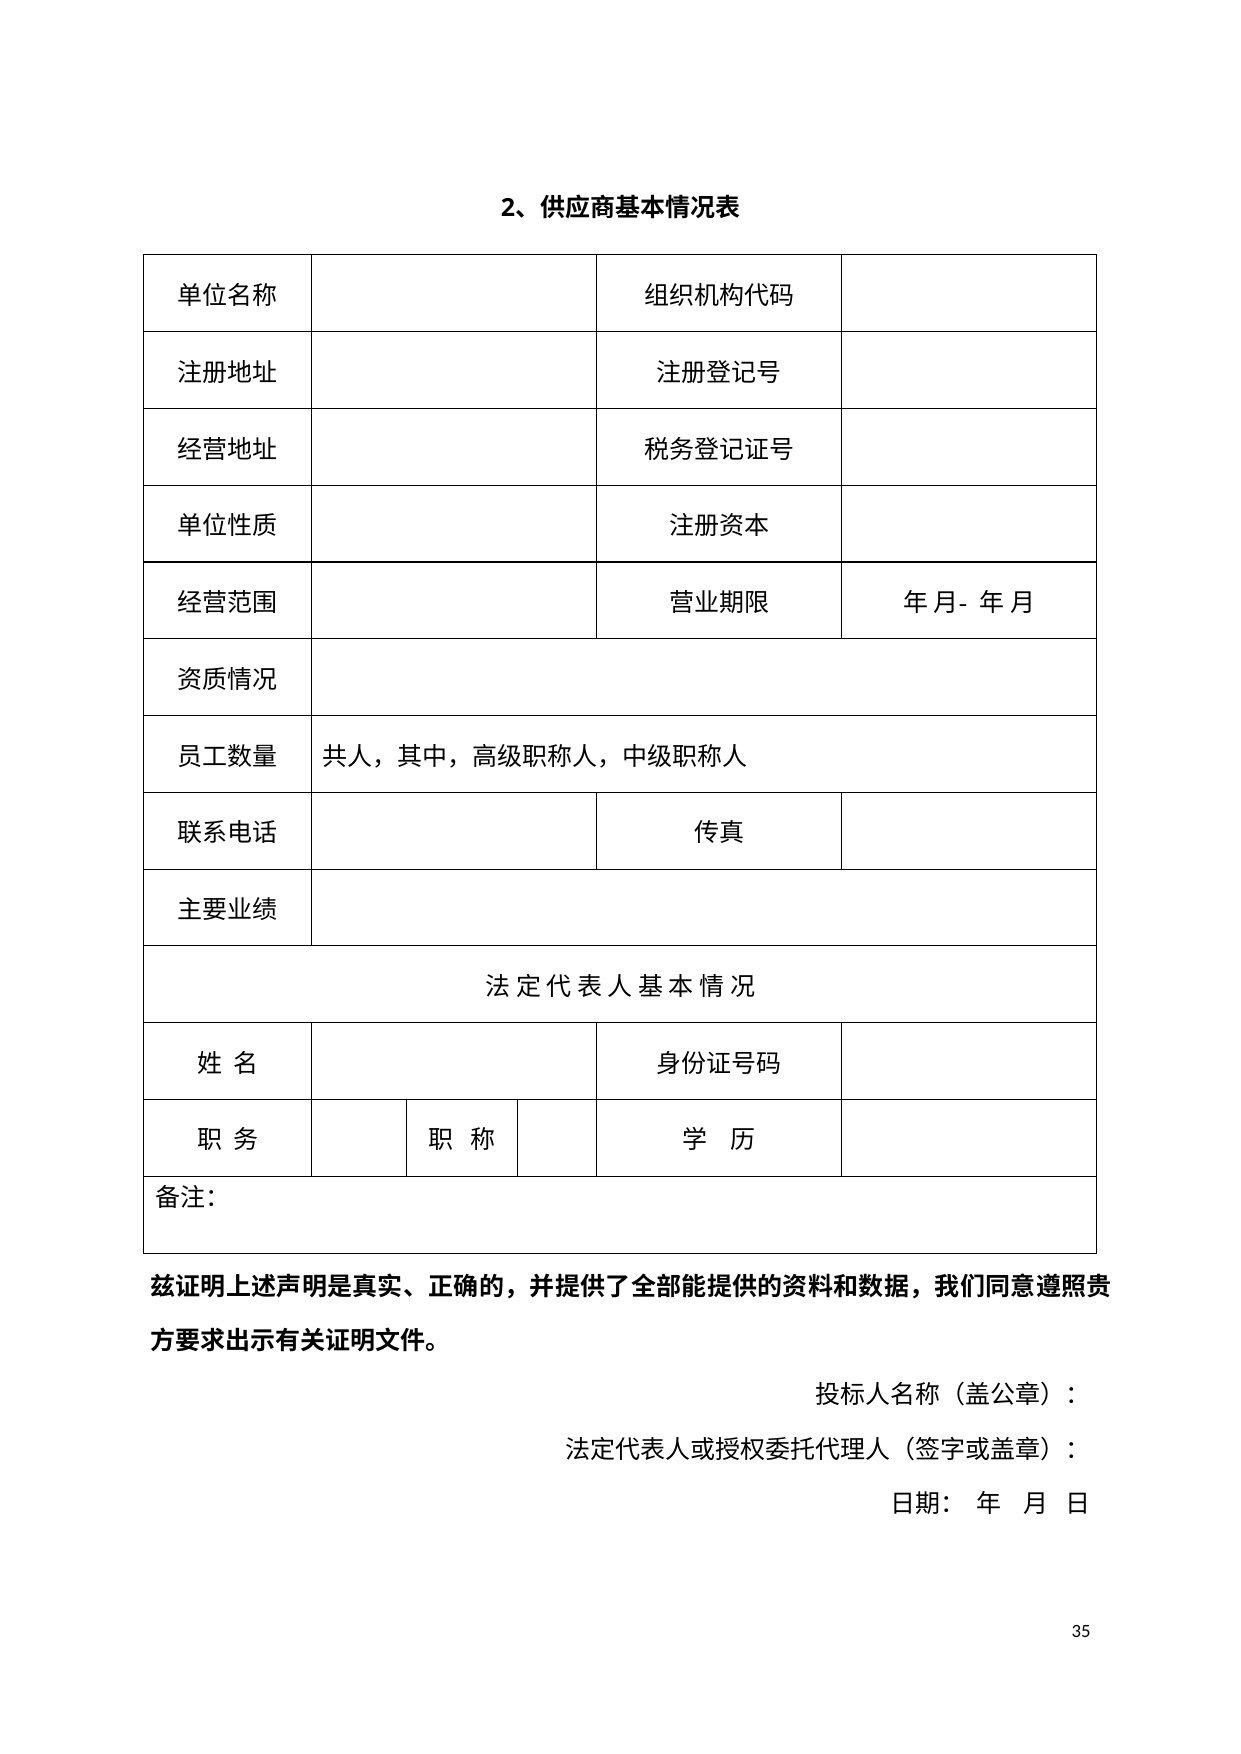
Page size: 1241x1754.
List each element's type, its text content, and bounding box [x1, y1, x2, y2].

table_cell 税务登记证号 [597, 409, 841, 485]
table_cell 注册地址 [144, 332, 311, 408]
table_cell 传真 [597, 793, 841, 868]
table_cell 经营地址 [144, 409, 311, 485]
text 2、供应商基本情况表 [150, 187, 1090, 224]
table_cell 姓 名 [144, 1023, 311, 1099]
table_header 组织机构代码 [597, 255, 841, 331]
table_cell [842, 1100, 1096, 1176]
table_cell 主要业绩 [144, 870, 311, 945]
table_cell [842, 1023, 1096, 1099]
table_cell 注册资本 [597, 486, 841, 561]
text 日期： 年 月 日 [150, 1483, 1090, 1520]
text 投标人名称（盖公章）： [150, 1375, 1090, 1411]
table_cell 学 历 [597, 1100, 841, 1176]
table_cell 注册登记号 [597, 332, 841, 408]
table_cell [842, 793, 1096, 868]
table_cell [312, 1023, 596, 1099]
table_cell 资质情况 [144, 639, 311, 715]
table_cell 经营范围 [144, 563, 311, 638]
table_cell [312, 793, 596, 868]
table_cell [312, 1100, 406, 1176]
table_cell 备注： [144, 1177, 1096, 1252]
table_cell 年 月- 年 月 [842, 563, 1096, 638]
table_cell 职 务 [144, 1100, 311, 1176]
table_header 单位名称 [144, 255, 311, 331]
table_cell 单位性质 [144, 486, 311, 561]
table_cell [842, 486, 1096, 561]
table_cell 职 称 [407, 1100, 517, 1176]
table_header [312, 255, 596, 331]
table_cell [312, 409, 596, 485]
text 法定代表人或授权委托代理人（签字或盖章）： [150, 1429, 1090, 1465]
table_cell [312, 870, 1096, 945]
table_cell 法 定 代 表 人 基 本 情 况 [144, 946, 1096, 1022]
table_cell [312, 639, 1096, 715]
table_cell 员工数量 [144, 716, 311, 792]
table_cell [312, 332, 596, 408]
table_cell [312, 563, 596, 638]
table_cell 联系电话 [144, 793, 311, 868]
table_cell [312, 486, 596, 561]
table_header [842, 255, 1096, 331]
table_cell [518, 1100, 596, 1176]
table_cell 营业期限 [597, 563, 841, 638]
text 兹证明上述声明是真实、正确的，并提供了全部能提供的资料和数据，我们同意遵照贵方要求出示有关证明文件。 [150, 1266, 1114, 1357]
table_cell 身份证号码 [597, 1023, 841, 1099]
table_cell [842, 332, 1096, 408]
table_cell [842, 409, 1096, 485]
table_cell 共人，其中，高级职称人，中级职称人 [312, 716, 1096, 792]
